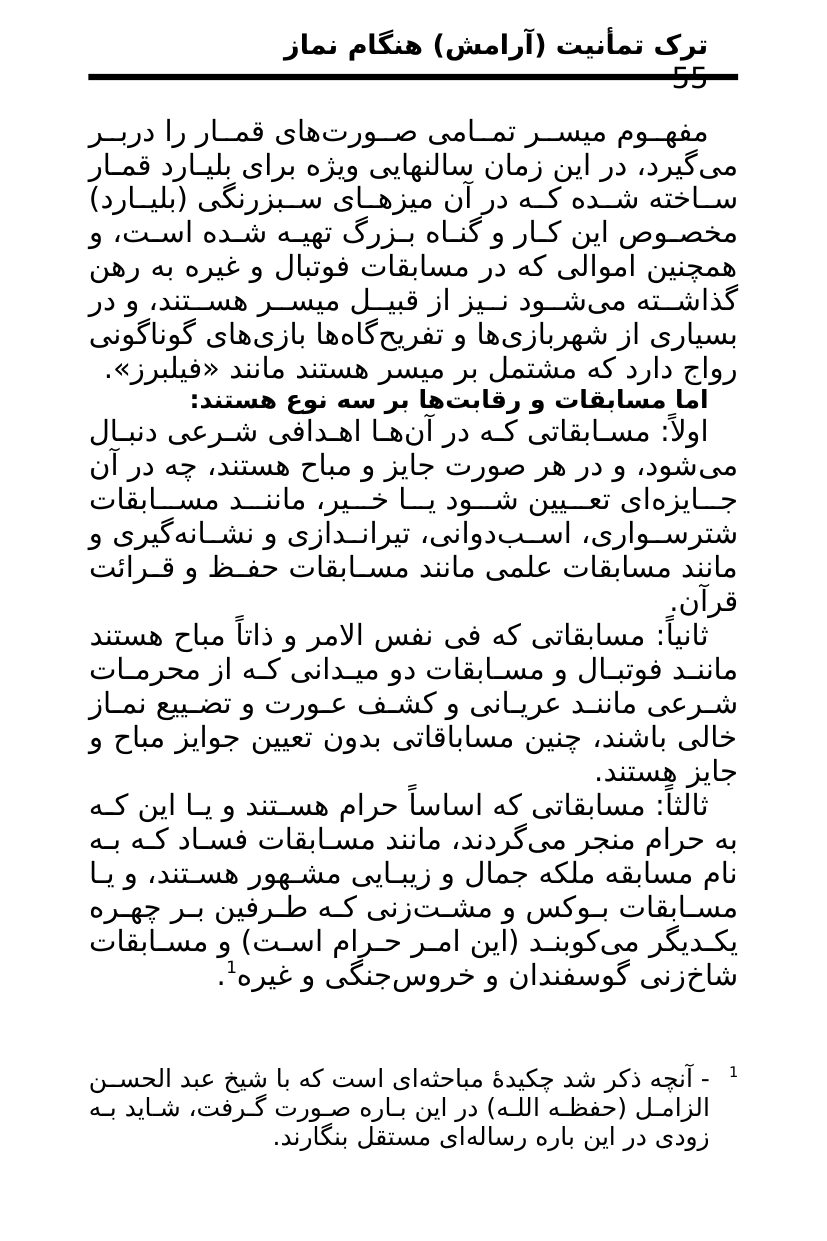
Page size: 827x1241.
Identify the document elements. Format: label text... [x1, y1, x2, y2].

text اما مسابقات و رقابت‌ها بر سه نوع هستند: [89, 386, 738, 415]
text مفهوم میسر تمامی صورت‌های قمار را دربر می‌گیرد، در این زمان سالنهایی ویژه برای بلیارد قمار ساخته شده که در آن میزهای سبزرنگی (بلیارد) مخصوص این کار و گناه بزرگ تهیه شده است، و همچنین اموالی که در مسابقات فوتبال و غیره به رهن گذاشته می‌شود نیز از قبیل میسر هستند، و در بسیاری از شهربازی‌ها و تفریح‌گاه‌ها بازی‌های گوناگونی رواج دارد که مشتمل بر میسر هستند مانند «فیلبرز». [89, 114, 738, 386]
text ثانیاً: مسابقاتی که فی نفس الامر و ذاتاً مباح هستند مانند فوتبال و مسابقات دو میدانی که از محرمات شرعی مانند عریانی و کشف عورت و تضییع نماز خالی باشند، چنین مساباقاتی بدون تعیین جوایز مباح و جایز هستند. [89, 618, 738, 788]
text ثالثاً: مسابقاتی که اساساً حرام هستند و یا این که به حرام منجر می‌گردند، مانند مسابقات فساد که به نام مسابقه ملکه جمال و زیبایی مشهور هستند، و یا مسابقات بوکس و مشت‌زنی که طرفین بر چهره یکدیگر می‌کوبند (این امر حرام است) و مسابقات شاخ‌زنی گوسفندان و خروس‌جنگی و غیره. [89, 788, 738, 992]
text اولاً: مسابقاتی که در آن‌ها اهدافی شرعی دنبال می‌شود، و در هر صورت جایز و مباح هستند، چه در آن جایزه‌ای تعیین شود یا خیر، مانند مسابقات شترسواری، اسب‌دوانی، تیراندازی و نشانه‌گیری و مانند مسابقات علمی مانند مسابقات حفظ و قرائت قرآن. [89, 415, 738, 618]
